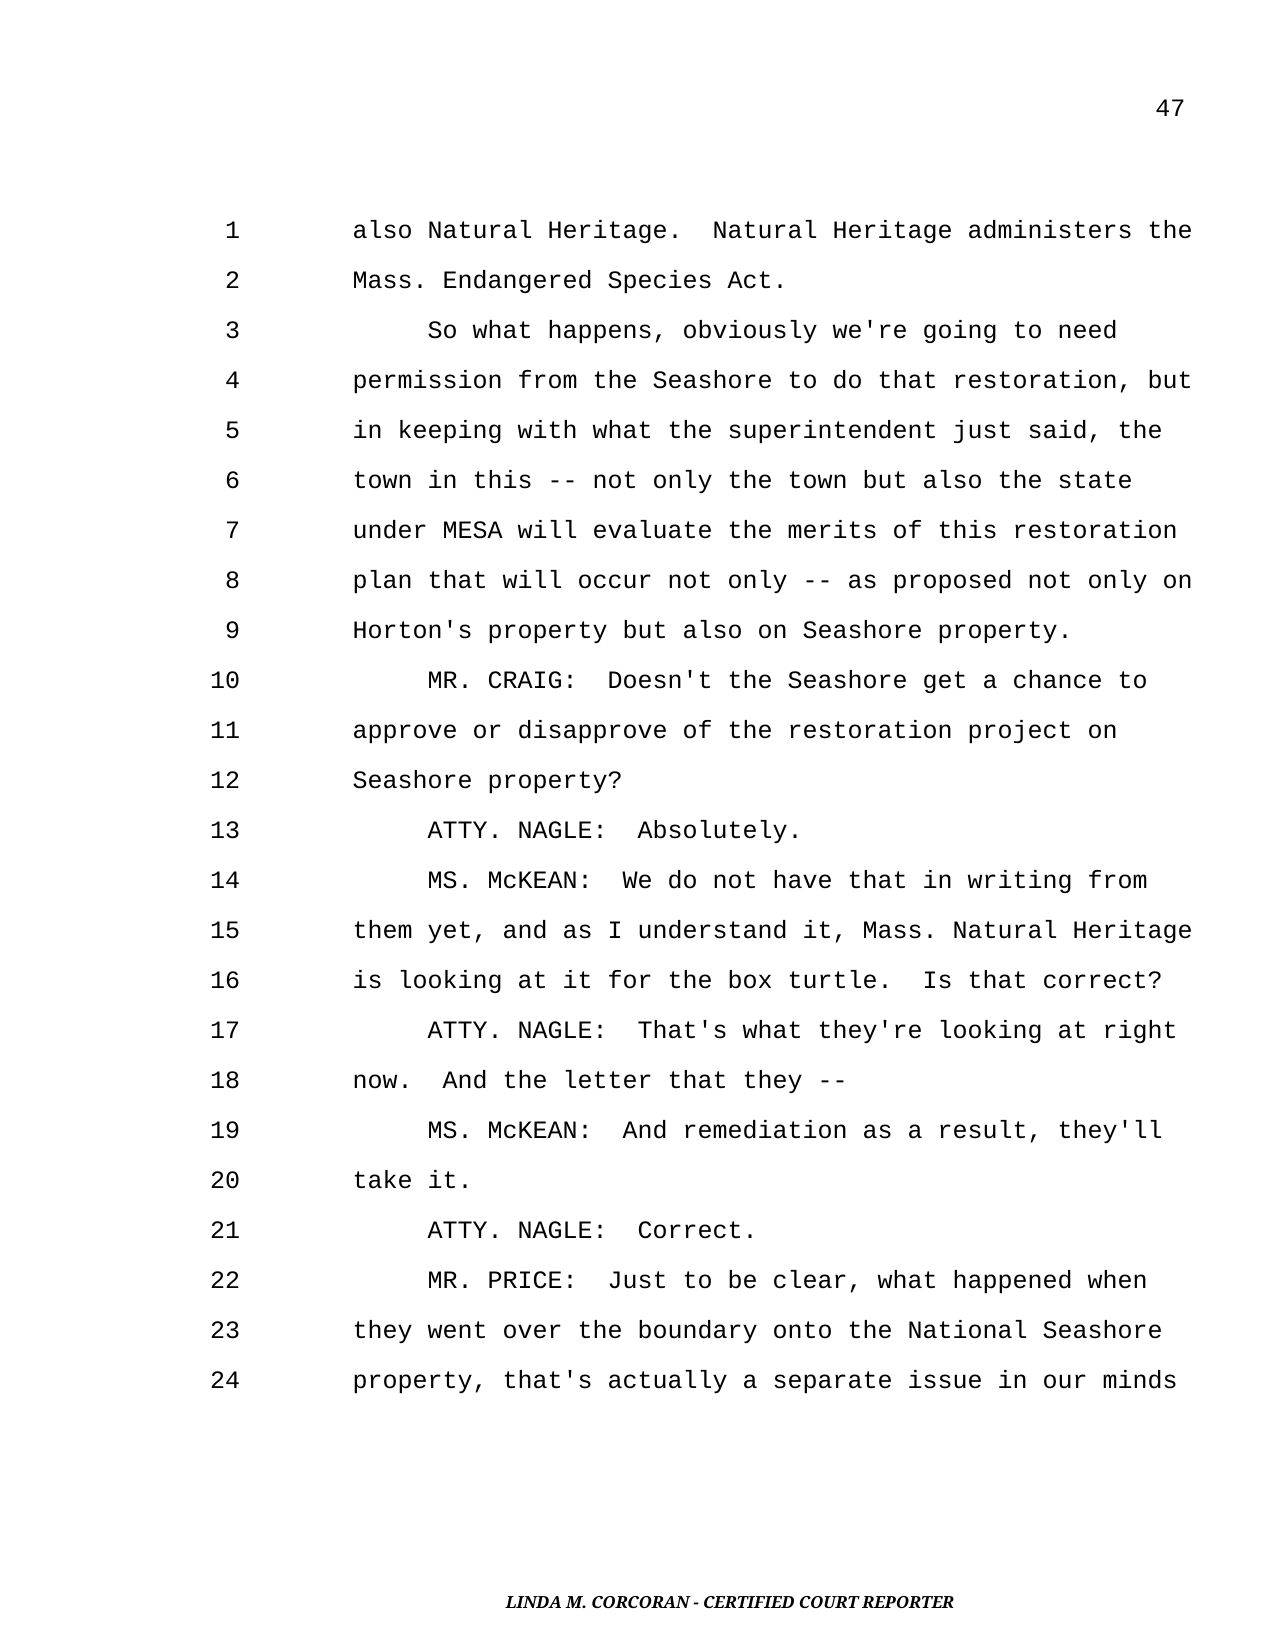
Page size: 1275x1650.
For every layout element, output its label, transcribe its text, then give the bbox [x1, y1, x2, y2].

list is looking at it for the box turtle. Is that correct? [210, 968, 1208, 996]
list approve or disapprove of the restoration project on [210, 718, 1208, 746]
list So what happens, obviously we're going to need [225, 318, 1208, 346]
list ATTY. NAGLE: Absolutely. [210, 818, 1208, 846]
list Seashore property? [210, 768, 1208, 796]
list also Natural Heritage. Natural Heritage administers the [225, 217, 1208, 246]
list Horton's property but also on Seashore property. [225, 618, 1208, 646]
list now. And the letter that they -- [210, 1068, 1208, 1096]
list MS. McKEAN: And remediation as a result, they'll [210, 1118, 1208, 1146]
list MR. CRAIG: Doesn't the Seashore get a chance to [210, 668, 1208, 696]
list under MESA will evaluate the merits of this restoration [225, 518, 1208, 546]
list they went over the boundary onto the National Seashore [210, 1318, 1208, 1346]
list property, that's actually a separate issue in our minds [210, 1368, 1208, 1396]
list MR. PRICE: Just to be clear, what happened when [210, 1268, 1208, 1296]
list permission from the Seashore to do that restoration, but [225, 368, 1208, 396]
list town in this -- not only the town but also the state [225, 468, 1208, 496]
list ATTY. NAGLE: That's what they're looking at right [210, 1018, 1208, 1046]
list Mass. Endangered Species Act. [225, 268, 1208, 296]
list MS. McKEAN: We do not have that in writing from [210, 868, 1208, 896]
list take it. [210, 1168, 1208, 1196]
list in keeping with what the superintendent just said, the [225, 418, 1208, 446]
list plan that will occur not only -- as proposed not only on [225, 568, 1208, 596]
list ATTY. NAGLE: Correct. [210, 1218, 1208, 1246]
list them yet, and as I understand it, Mass. Natural Heritage [210, 918, 1208, 946]
